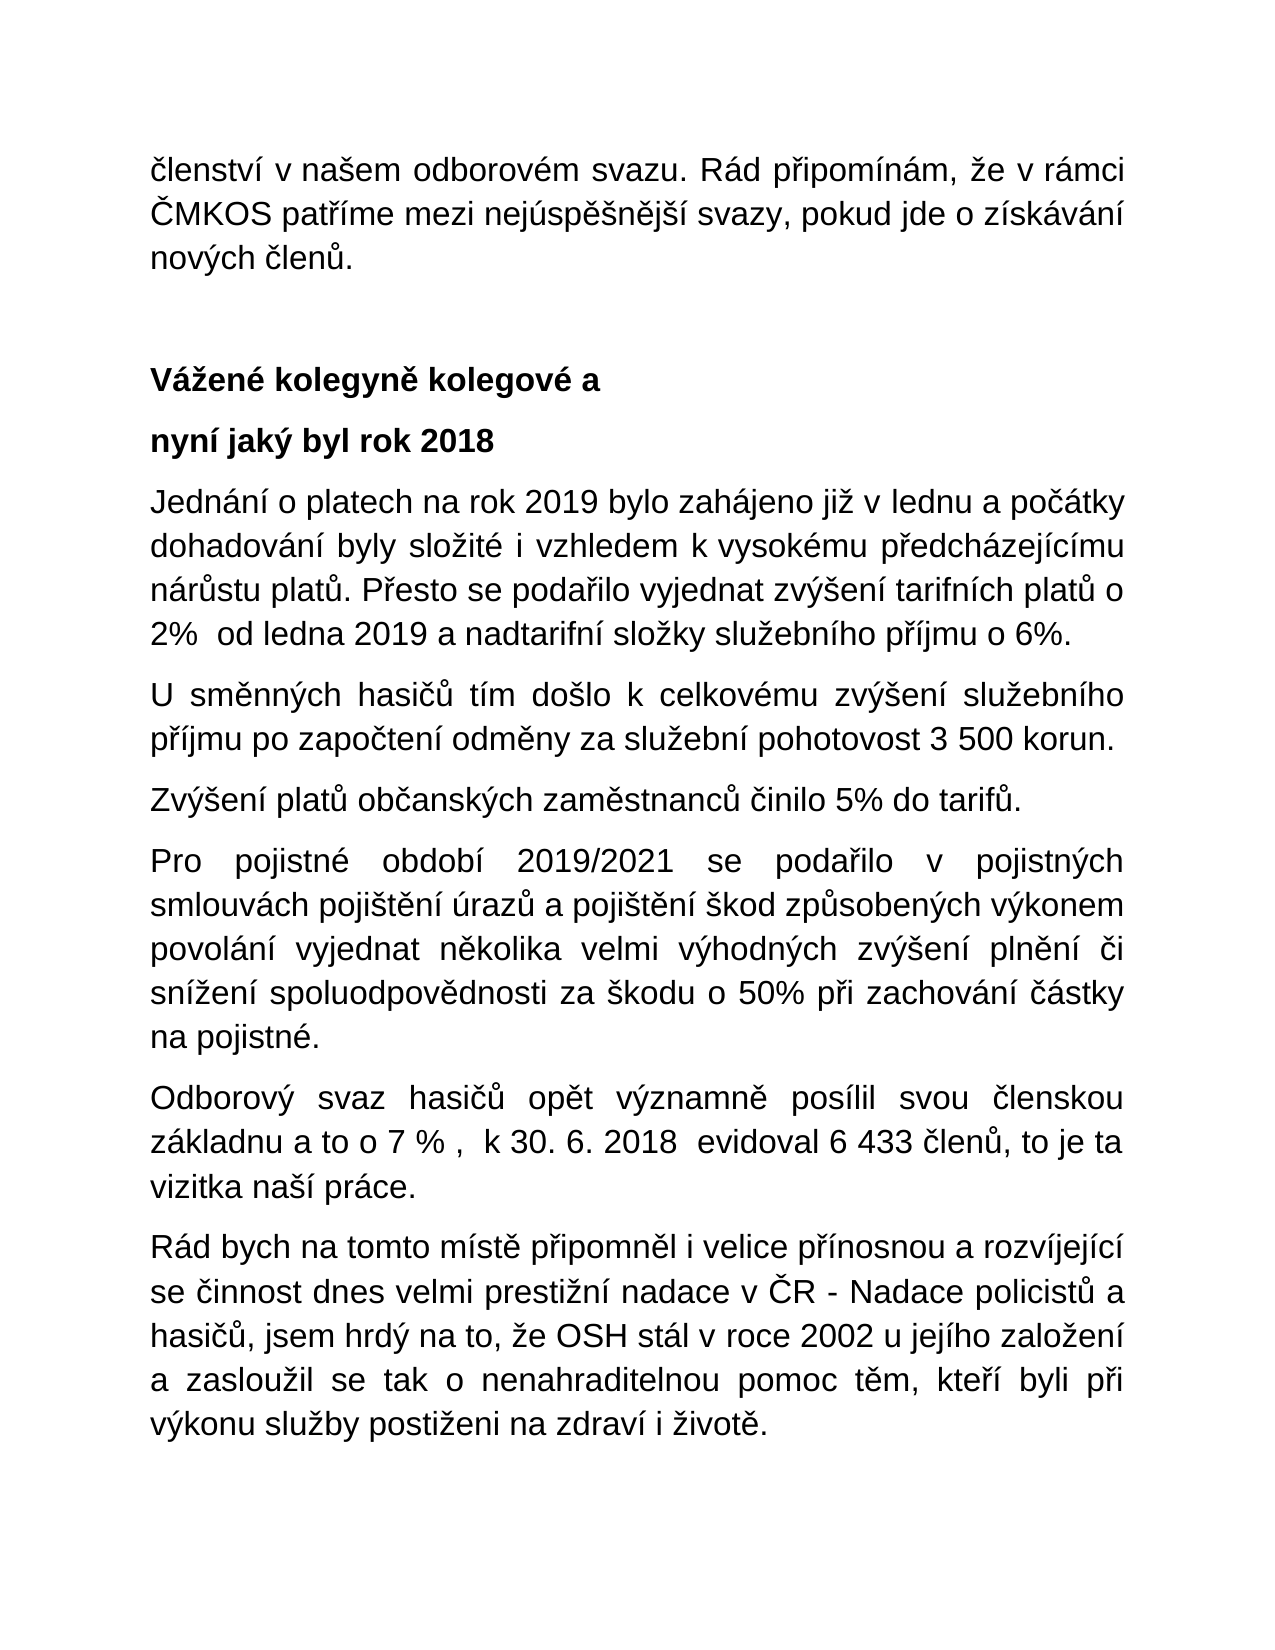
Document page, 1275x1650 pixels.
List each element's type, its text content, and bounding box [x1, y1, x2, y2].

text Pro pojistné období 2019/2021 se podařilo v pojistných smlouvách pojištění úrazů a pojištění škod způsobených výkonem povolání vyjednat několika velmi výhodných zvýšení plnění či snížení spoluodpovědnosti za škodu o 50% při zachování částky na pojistné. [150, 841, 1125, 1056]
text Jednání o platech na rok 2019 bylo zahájeno již v lednu a počátky dohadování byly složité i vzhledem k vysokému předcházejícímu nárůstu platů. Přesto se podařilo vyjednat zvýšení tarifních platů o 2% od ledna 2019 a nadtarifní složky služebního příjmu o 6%. [150, 482, 1125, 653]
text U směnných hasičů tím došlo k celkovému zvýšení služebního příjmu po započtení odměny za služební pohotovost 3 500 korun. [150, 675, 1125, 758]
text nyní jaký byl rok 2018 [150, 421, 1125, 459]
text Zvýšení platů občanských zaměstnanců činilo 5% do tarifů. [150, 780, 1125, 818]
text Vážené kolegyně kolegové a [150, 360, 1125, 398]
text Odborový svaz hasičů opět významně posílil svou členskou základnu a to o 7 % , k 30. 6. 2018 evidoval 6 433 členů, to je ta vizitka naší práce. [150, 1078, 1125, 1205]
text Rád bych na tomto místě připomněl i velice přínosnou a rozvíjející se činnost dnes velmi prestižní nadace v ČR - Nadace policistů a hasičů, jsem hrdý na to, že OSH stál v roce 2002 u jejího založení a zasloužil se tak o nenahraditelnou pomoc těm, kteří byli při výkonu služby postiženi na zdraví i životě. [150, 1227, 1125, 1443]
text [150, 150, 1125, 277]
